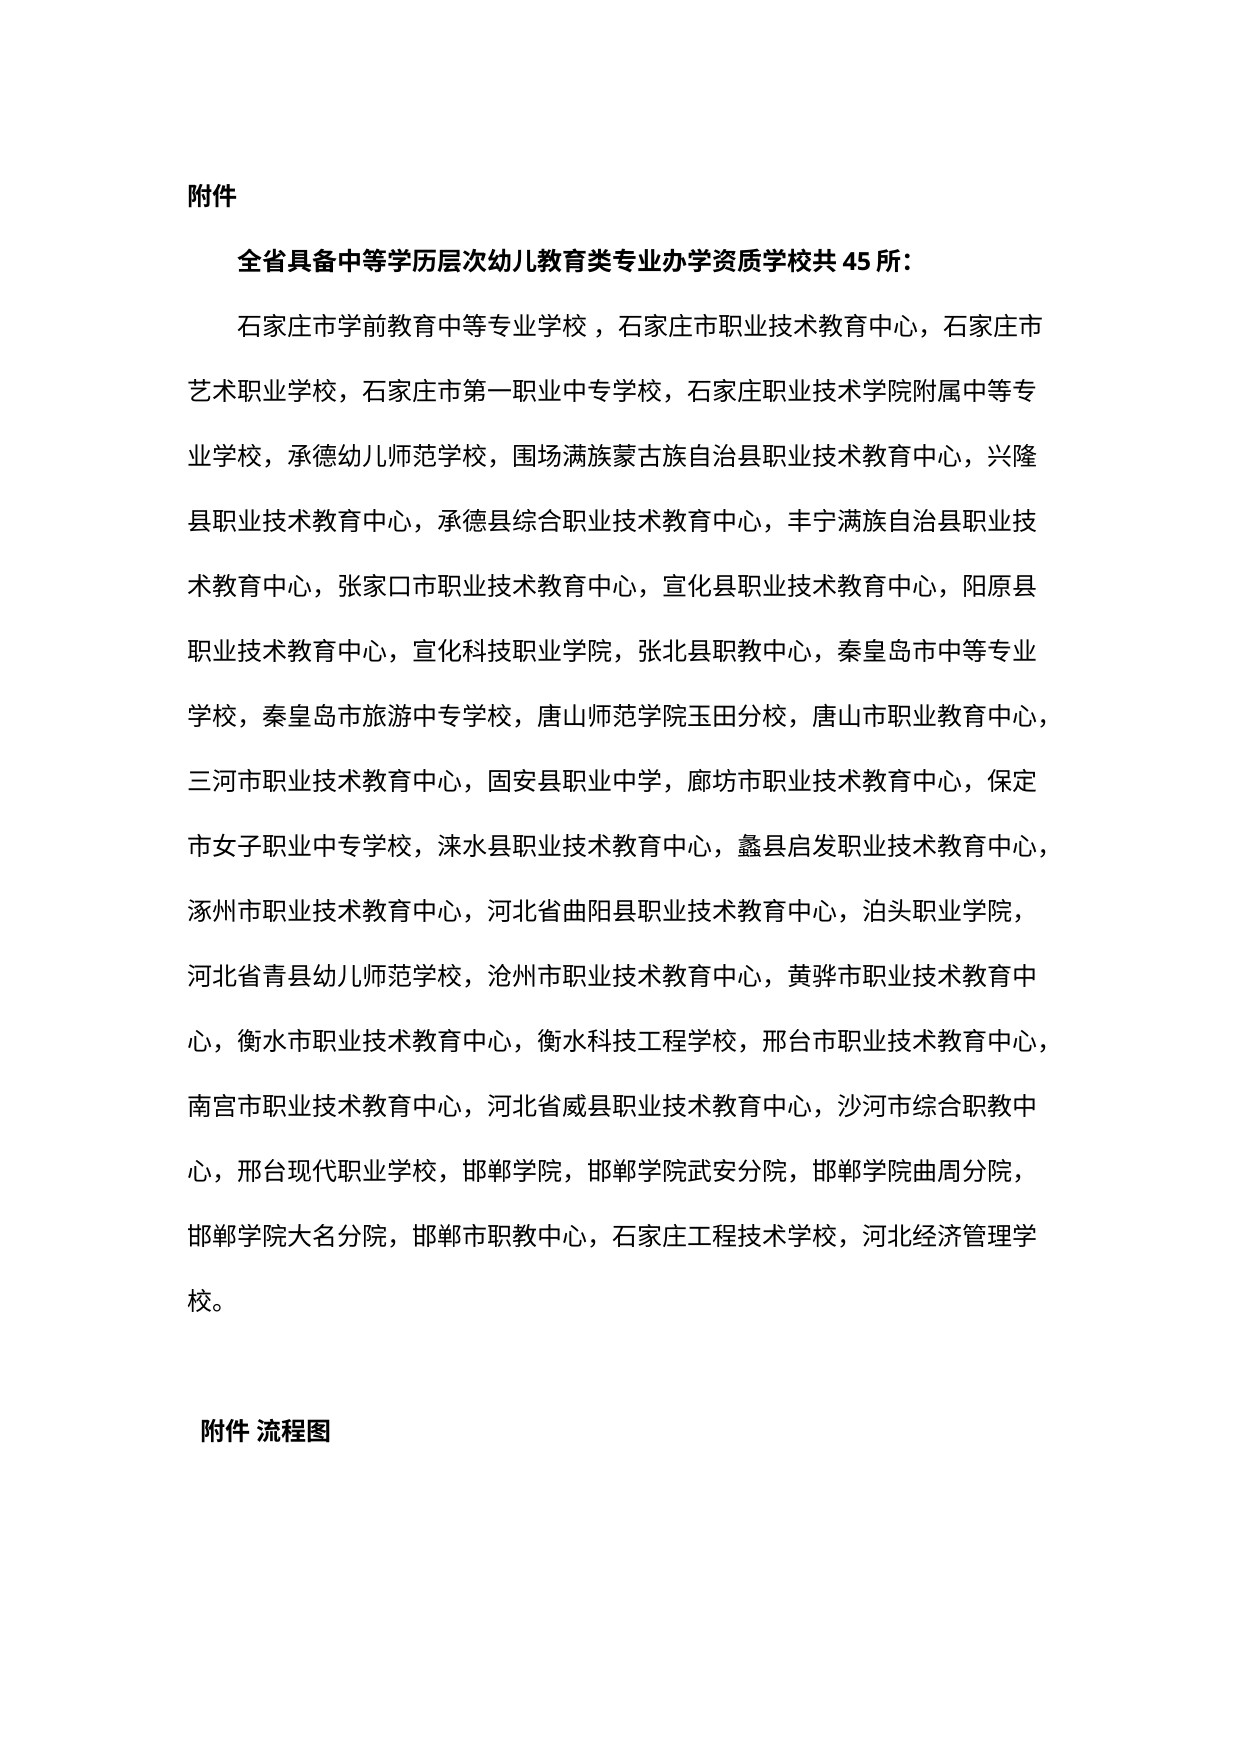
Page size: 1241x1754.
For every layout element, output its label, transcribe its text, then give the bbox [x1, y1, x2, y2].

text 附件 全省具备中等学历层次幼儿教育类专业办学资质学校共45所： 石家庄市学前教育中等专业学校 ，石家庄市职业技术教育中心，石家庄市艺术职业学校，石家庄市第一职业中专学校，石家庄职业技术学院附属中等专业学校，承德幼儿师范学校，围场满族蒙古族自治县职业技术教育中心，兴隆县职业技术教育中心，承德县综合职业技术教育中心，丰宁满族自治县职业技术教育中心，张家口市职业技术教育中心，宣化县职业技术教育中心，阳原县职业技术教育中心，宣化科技职业学院，张北县职教中心，秦皇岛市中等专业学校，秦皇岛市旅游中专学校，唐山师范学院玉田分校，唐山市职业教育中心，三河市职业技术教育中心，固安县职业中学，廊坊市职业技术教育中心，保定市女子职业中专学校，涞水县职业技术教育中心，蠡县启发职业技术教育中心，涿州市职业技术教育中心，河北省曲阳县职业技术教育中心，泊头职业学院，河北省青县幼儿师范学校，沧州市职业技术教育中心，黄骅市职业技术教育中心，衡水市职业技术教育中心，衡水科技工程学校，邢台市职业技术教育中心，南宫市职业技术教育中心，河北省威县职业技术教育中心，沙河市综合职教中心，邢台现代职业学校，邯郸学院，邯郸学院武安分院，邯郸学院曲周分院，邯郸学院大名分院，邯郸市职教中心，石家庄工程技术学校，河北经济管理学校。 附件 流程图 [187, 162, 1053, 1462]
